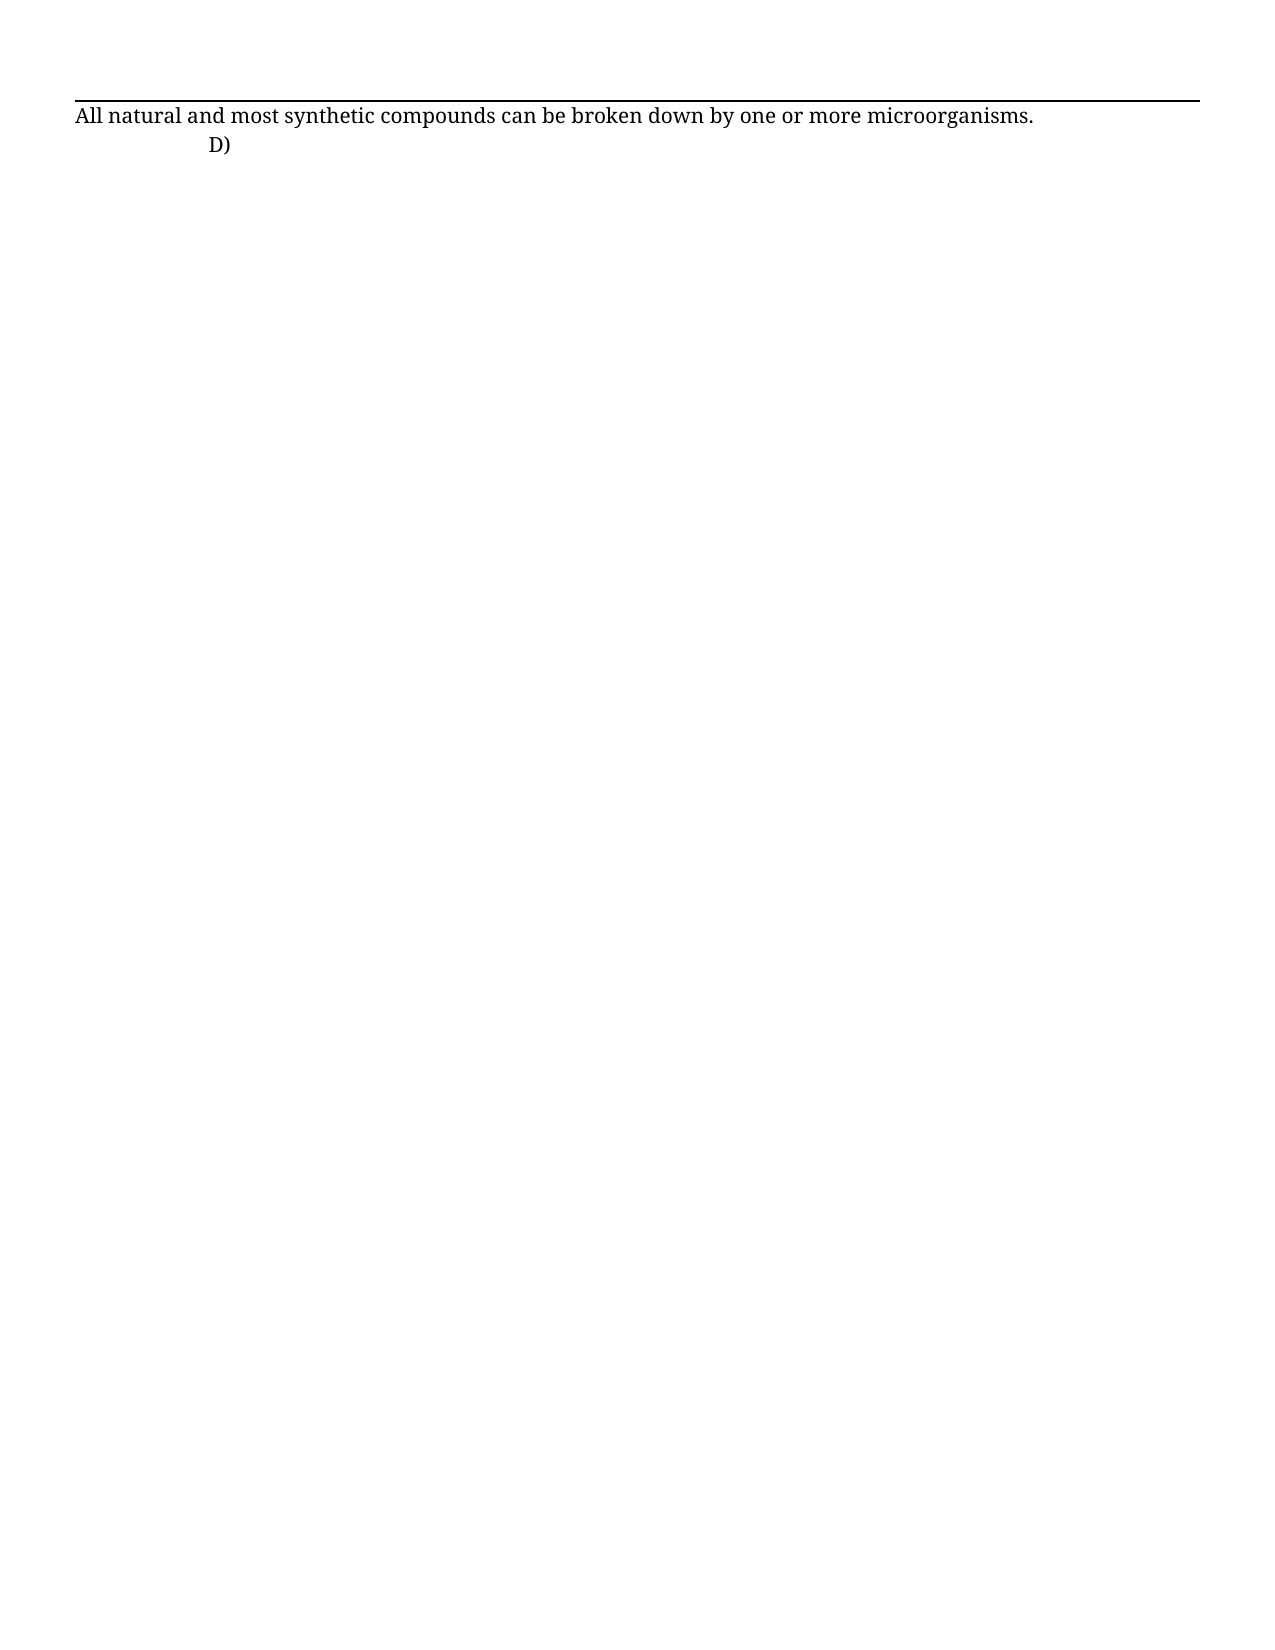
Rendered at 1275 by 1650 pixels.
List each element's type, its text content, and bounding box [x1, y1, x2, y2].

text D) [185, 130, 231, 158]
text All natural and most synthetic compounds can be broken down by one or more microorganisms. [75, 102, 1200, 130]
